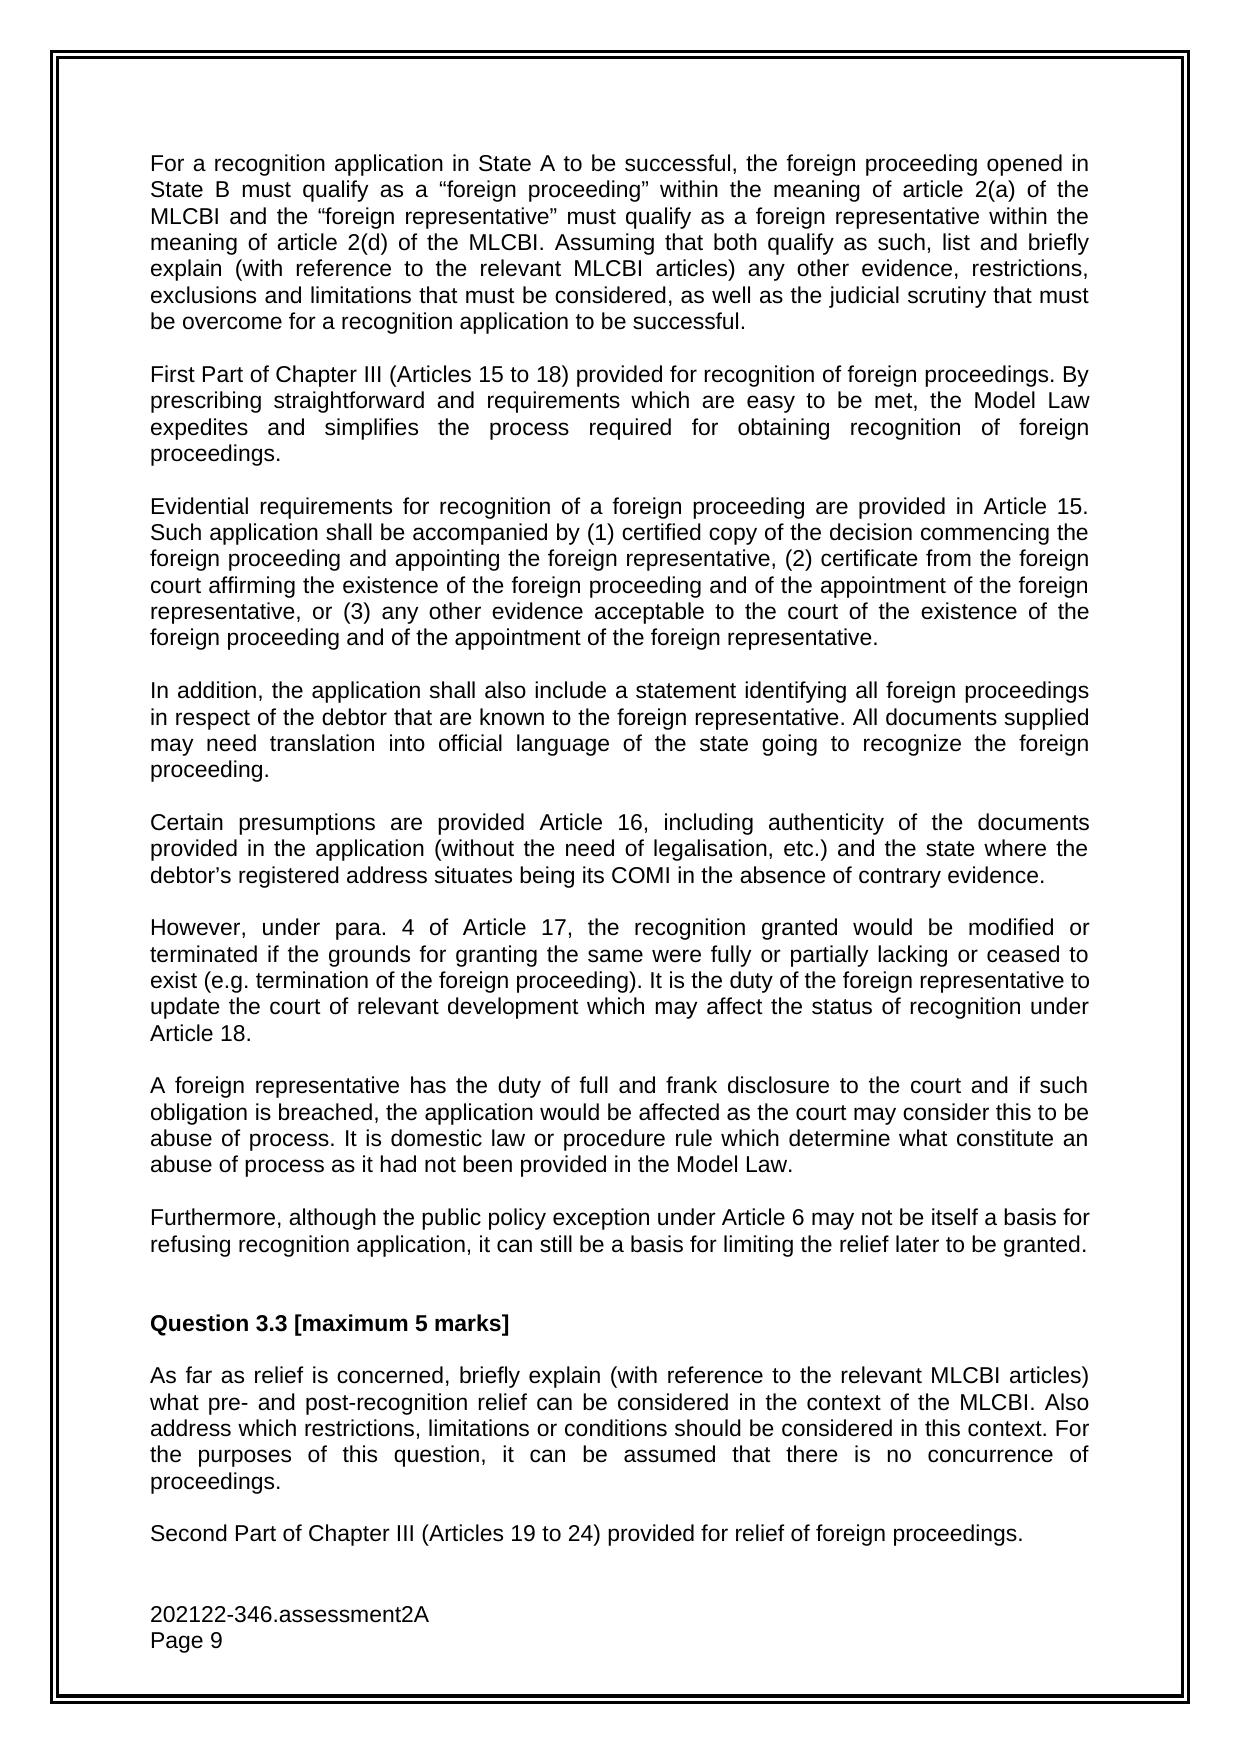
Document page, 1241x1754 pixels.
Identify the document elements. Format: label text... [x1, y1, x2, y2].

text For a recognition application in State A to be successful, the foreign proceeding opened in State B must qualify as a “foreign proceeding” within the meaning of article 2(a) of the MLCBI and the “foreign representative” must qualify as a foreign representative within the meaning of article 2(d) of the MLCBI. Assuming that both qualify as such, list and briefly explain (with reference to the relevant MLCBI articles) any other evidence, restrictions, exclusions and limitations that must be considered, as well as the judicial scrutiny that must be overcome for a recognition application to be successful. [150, 150, 1090, 334]
text As far as relief is concerned, briefly explain (with reference to the relevant MLCBI articles) what pre- and post-recognition relief can be considered in the context of the MLCBI. Also address which restrictions, limitations or conditions should be considered in this context. For the purposes of this question, it can be assumed that there is no concurrence of proceedings. [150, 1362, 1090, 1494]
text Second Part of Chapter III (Articles 19 to 24) provided for relief of foreign proceedings. [150, 1520, 1090, 1547]
text A foreign representative has the duty of full and frank disclosure to the court and if such obligation is breached, the application would be affected as the court may consider this to be abuse of process. It is domestic law or procedure rule which determine what constitute an abuse of process as it had not been provided in the Model Law. [150, 1072, 1090, 1178]
text Furthermore, although the public policy exception under Article 6 may not be itself a basis for refusing recognition application, it can still be a basis for limiting the relief later to be granted. [150, 1204, 1090, 1257]
text Evidential requirements for recognition of a foreign proceeding are provided in Article 15. Such application shall be accompanied by (1) certified copy of the decision commencing the foreign proceeding and appointing the foreign representative, (2) certificate from the foreign court affirming the existence of the foreign proceeding and of the appointment of the foreign representative, or (3) any other evidence acceptable to the court of the existence of the foreign proceeding and of the appointment of the foreign representative. [150, 493, 1090, 651]
text However, under para. 4 of Article 17, the recognition granted would be modified or terminated if the grounds for granting the same were fully or partially lacking or ceased to exist (e.g. termination of the foreign proceeding). It is the duty of the foreign representative to update the court of relevant development which may affect the status of recognition under Article 18. [150, 914, 1090, 1046]
text In addition, the application shall also include a statement identifying all foreign proceedings in respect of the debtor that are known to the foreign representative. All documents supplied may need translation into official language of the state going to recognize the foreign proceeding. [150, 677, 1090, 782]
text Question 3.3 [maximum 5 marks] [150, 1309, 1090, 1336]
text Certain presumptions are provided Article 16, including authenticity of the documents provided in the application (without the need of legalisation, etc.) and the state where the debtor’s registered address situates being its COMI in the absence of contrary evidence. [150, 809, 1090, 888]
text First Part of Chapter III (Articles 15 to 18) provided for recognition of foreign proceedings. By prescribing straightforward and requirements which are easy to be met, the Model Law expedites and simplifies the process required for obtaining recognition of foreign proceedings. [150, 361, 1090, 466]
